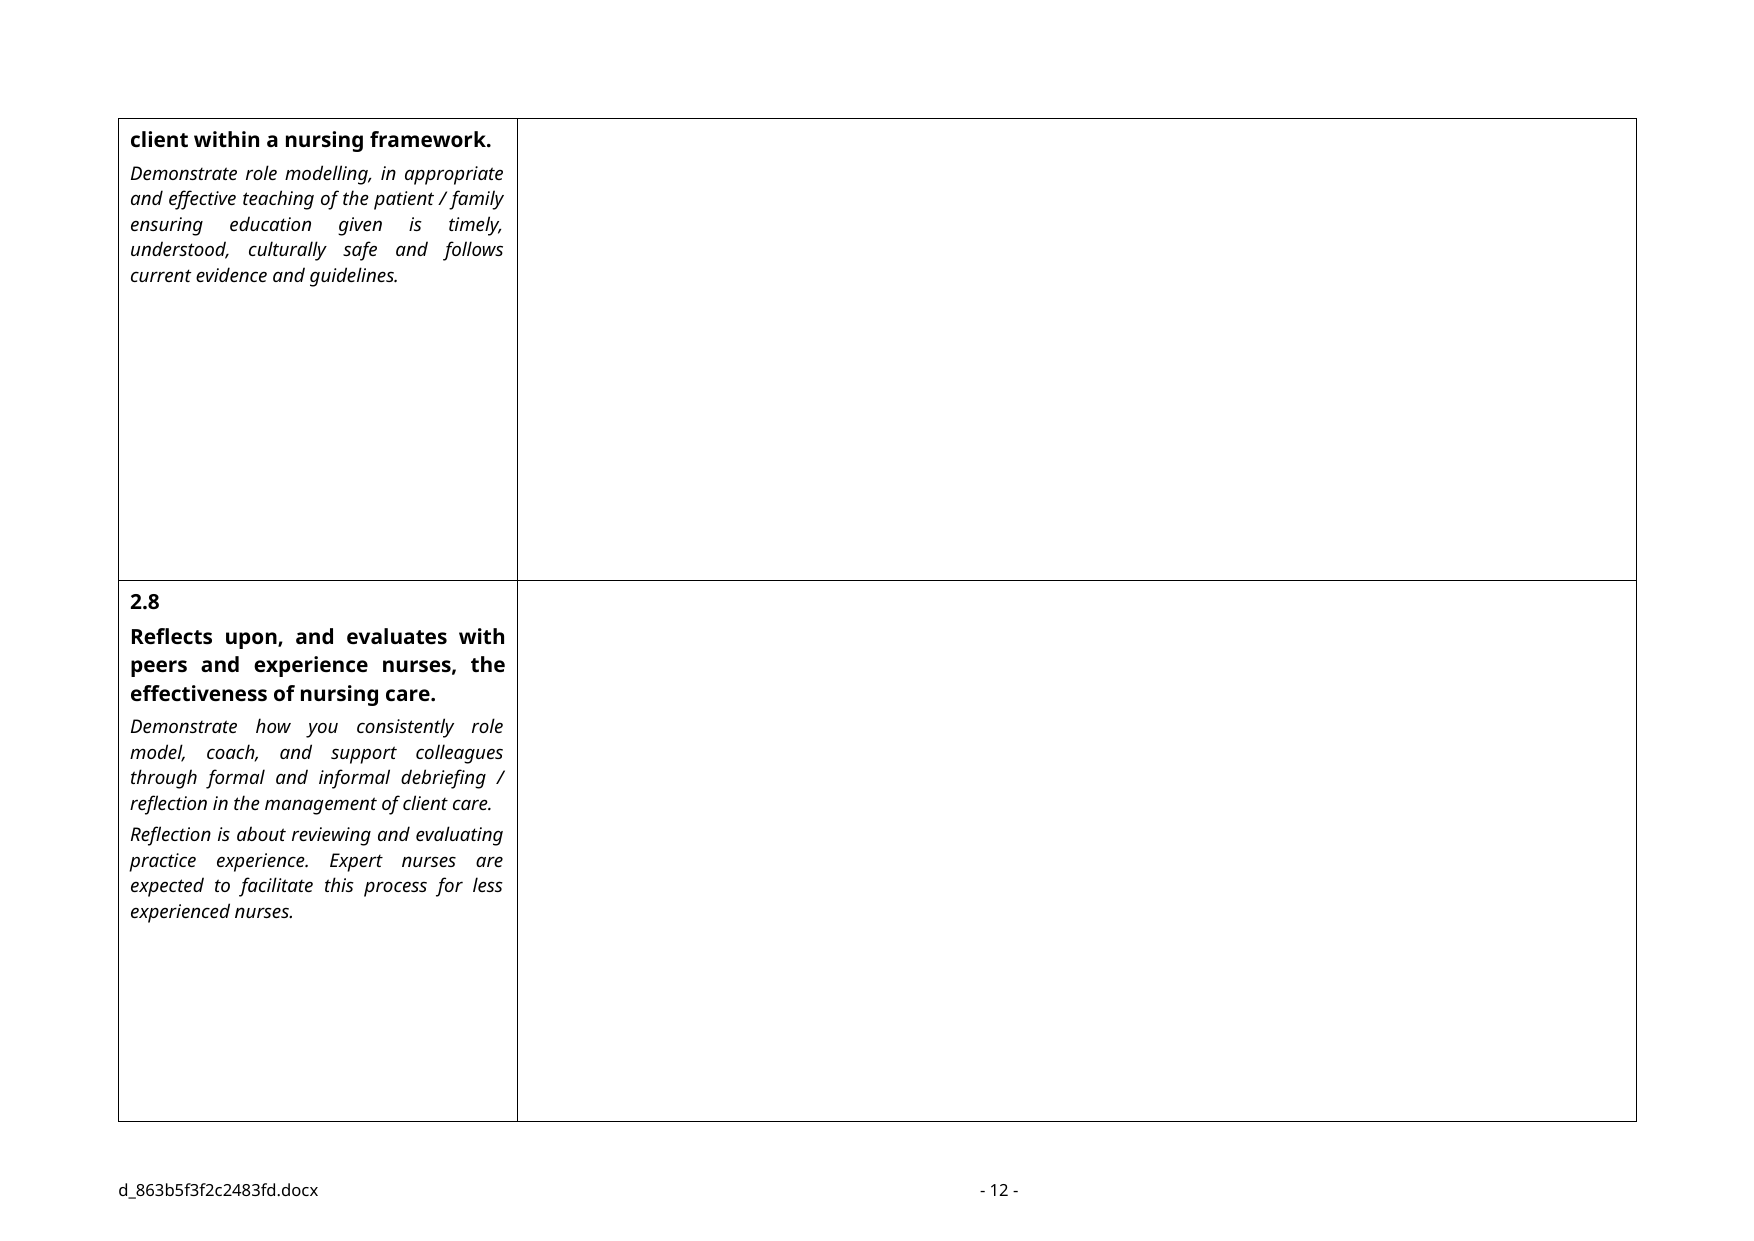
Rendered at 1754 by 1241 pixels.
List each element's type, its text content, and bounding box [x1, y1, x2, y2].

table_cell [119, 119, 517, 580]
table_cell [518, 119, 1636, 580]
table_cell 2.8 Reflects upon, and evaluates with peers and experience nurses, the effectiveness of nursing care. Demonstrate how you consistently role model, coach, and support colleagues through formal and informal debriefing / reflection in the management of client care. Reflection is about reviewing and evaluating practice experience. Expert nurses are expected to facilitate this process for less experienced nurses. [119, 581, 517, 1121]
table_cell [518, 581, 1636, 1121]
